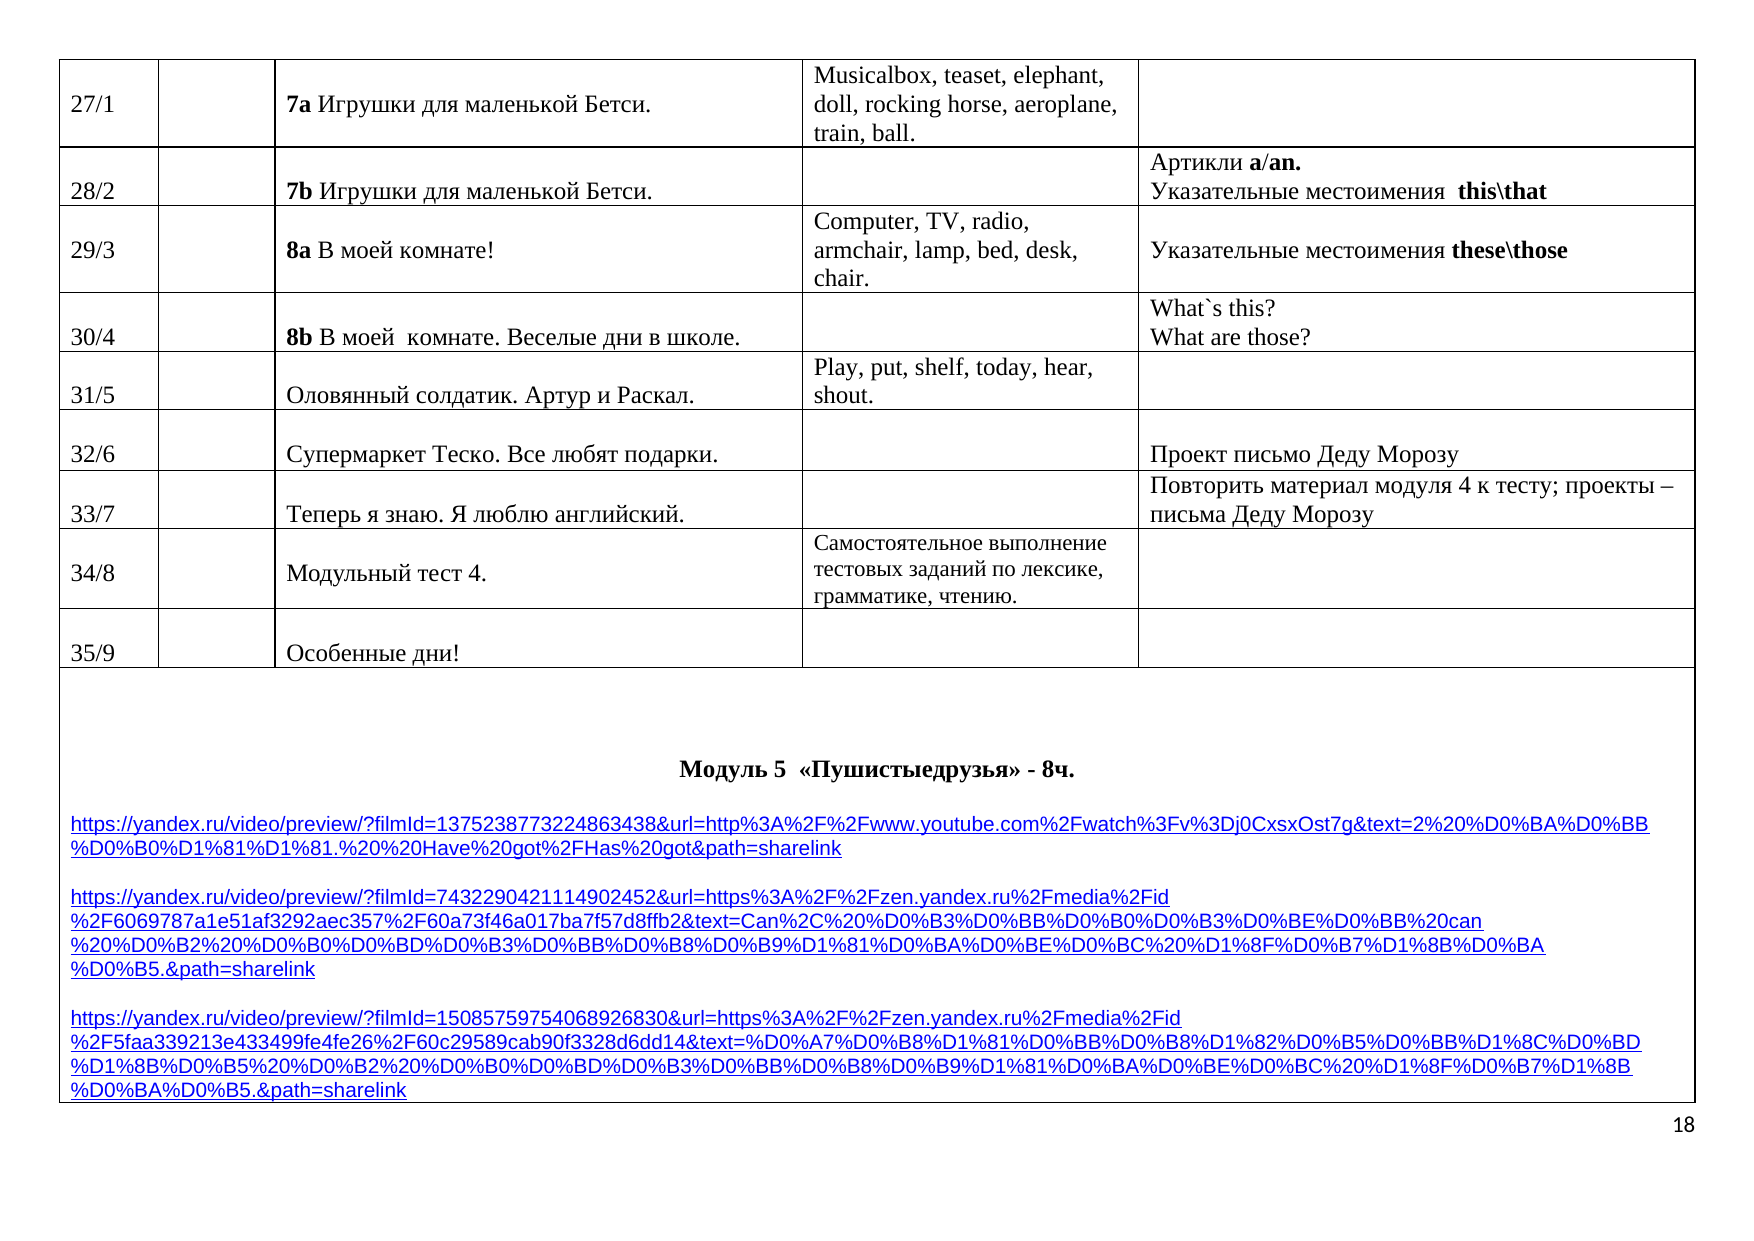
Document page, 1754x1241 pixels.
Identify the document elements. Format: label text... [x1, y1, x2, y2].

table_cell [159, 148, 274, 205]
table_cell Повторить материал модуля 4 к тесту; проекты – письма Деду Морозу [1139, 471, 1694, 528]
table_cell Указательные местоимения these\those [1139, 206, 1694, 292]
table_cell Теперь я знаю. Я люблю английский. [276, 471, 802, 528]
table_cell [159, 60, 274, 146]
table_cell Артикли а/an. Указательные местоимения this\that [1139, 148, 1694, 205]
table_cell 28/2 [60, 148, 158, 205]
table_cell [60, 668, 1694, 1102]
table_cell [1139, 609, 1694, 667]
table_cell 33/7 [60, 471, 158, 528]
table_cell Musicalbox, teaset, elephant, doll, rocking horse, aeroplane, train, ball. [803, 60, 1138, 146]
table_cell [803, 471, 1138, 528]
table_cell 8a В моей комнате! [276, 206, 802, 292]
table_cell Play, put, shelf, today, hear, shout. [803, 352, 1138, 409]
table_cell 34/8 [60, 529, 158, 608]
table_cell [803, 410, 1138, 469]
table_cell Супермаркет Теско. Все любят подарки. [276, 410, 802, 469]
table_cell [159, 293, 274, 351]
table_cell 8b В моей комнате. Веселые дни в школе. [276, 293, 802, 351]
table_cell [803, 293, 1138, 351]
table_cell Модульный тест 4. [276, 529, 802, 608]
table_cell [159, 471, 274, 528]
table_cell 35/9 [60, 609, 158, 667]
table_cell 29/3 [60, 206, 158, 292]
table_cell What`s this? What are those? [1139, 293, 1694, 351]
table_cell [159, 352, 274, 409]
table_cell [159, 529, 274, 608]
table_cell 7a Игрушки для маленькой Бетси. [276, 60, 802, 146]
table_cell [1139, 60, 1694, 146]
table_cell Computer, TV, radio, armchair, lamp, bed, desk, chair. [803, 206, 1138, 292]
table_cell Оловянный солдатик. Артур и Раскал. [276, 352, 802, 409]
table_cell [1139, 352, 1694, 409]
table_cell [159, 609, 274, 667]
table_cell [159, 206, 274, 292]
table_cell Самостоятельное выполнение тестовых заданий по лексике, грамматике, чтению. [803, 529, 1138, 608]
table_cell Особенные дни! [276, 609, 802, 667]
table_cell 32/6 [60, 410, 158, 469]
table_cell 7b Игрушки для маленькой Бетси. [276, 148, 802, 205]
table_cell 27/1 [60, 60, 158, 146]
table_cell [1139, 529, 1694, 608]
table_cell 30/4 [60, 293, 158, 351]
table_cell 31/5 [60, 352, 158, 409]
table_cell Проект письмо Деду Морозу [1139, 410, 1694, 469]
table_cell [803, 148, 1138, 205]
table_cell [159, 410, 274, 469]
table_cell [803, 609, 1138, 667]
